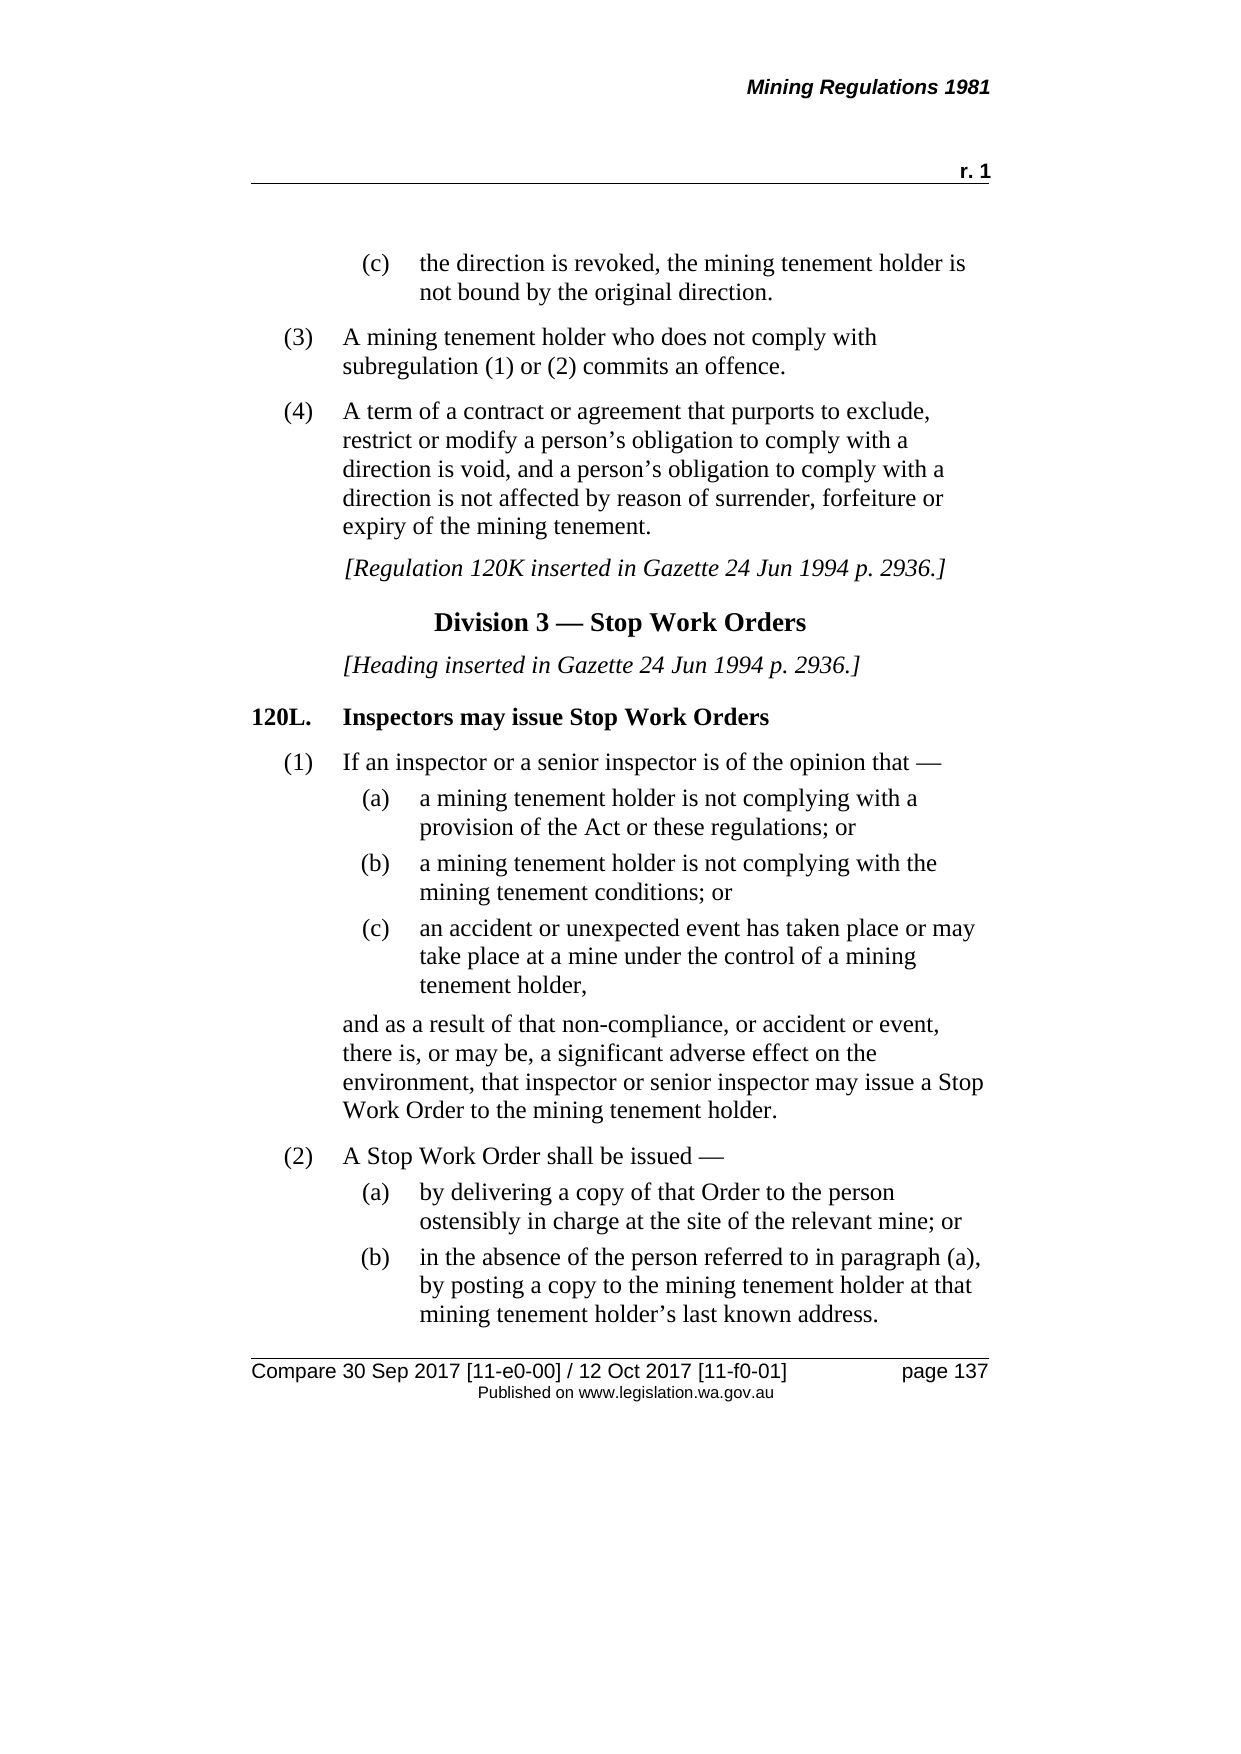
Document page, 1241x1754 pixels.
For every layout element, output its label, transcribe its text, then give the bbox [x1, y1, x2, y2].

text (b) in the absence of the person referred to in paragraph (a), by posting a copy to the mining tenement holder at that mining tenement holder’s last known address. [251, 1242, 989, 1328]
text (3) A mining tenement holder who does not comply with subregulation (1) or (2) commits an offence. [251, 322, 989, 380]
subtitle 120L. Inspectors may issue Stop Work Orders [251, 702, 989, 730]
text (c) an accident or unexpected event has taken place or may take place at a mine under the control of a mining tenement holder, [251, 913, 989, 999]
text (2) A Stop Work Order shall be issued — [251, 1141, 989, 1170]
text (a) a mining tenement holder is not complying with a provision of the Act or these regulations; or [251, 783, 989, 841]
text (b) a mining tenement holder is not complying with the mining tenement conditions; or [251, 848, 989, 905]
text and as a result of that non-compliance, or accident or event, there is, or may be, a significant adverse effect on the environment, that inspector or senior inspector may issue a Stop Work Order to the mining tenement holder. [251, 1009, 989, 1124]
text [Regulation 120K inserted in Gazette 24 Jun 1994 p. 2936.] [251, 553, 989, 581]
text (1) If an inspector or a senior inspector is of the opinion that — [251, 747, 989, 776]
subtitle Division 3 — Stop Work Orders [251, 606, 989, 637]
subtitle [Heading inserted in Gazette 24 Jun 1994 p. 2936.] [252, 650, 989, 679]
text (c) the direction is revoked, the mining tenement holder is not bound by the original direction. [251, 248, 989, 306]
text (4) A term of a contract or agreement that purports to exclude, restrict or modify a person’s obligation to comply with a direction is void, and a person’s obligation to comply with a direction is not affected by reason of surrender, forfeiture or expiry of the mining tenement. [251, 396, 989, 540]
text (a) by delivering a copy of that Order to the person ostensibly in charge at the site of the relevant mine; or [251, 1177, 989, 1234]
